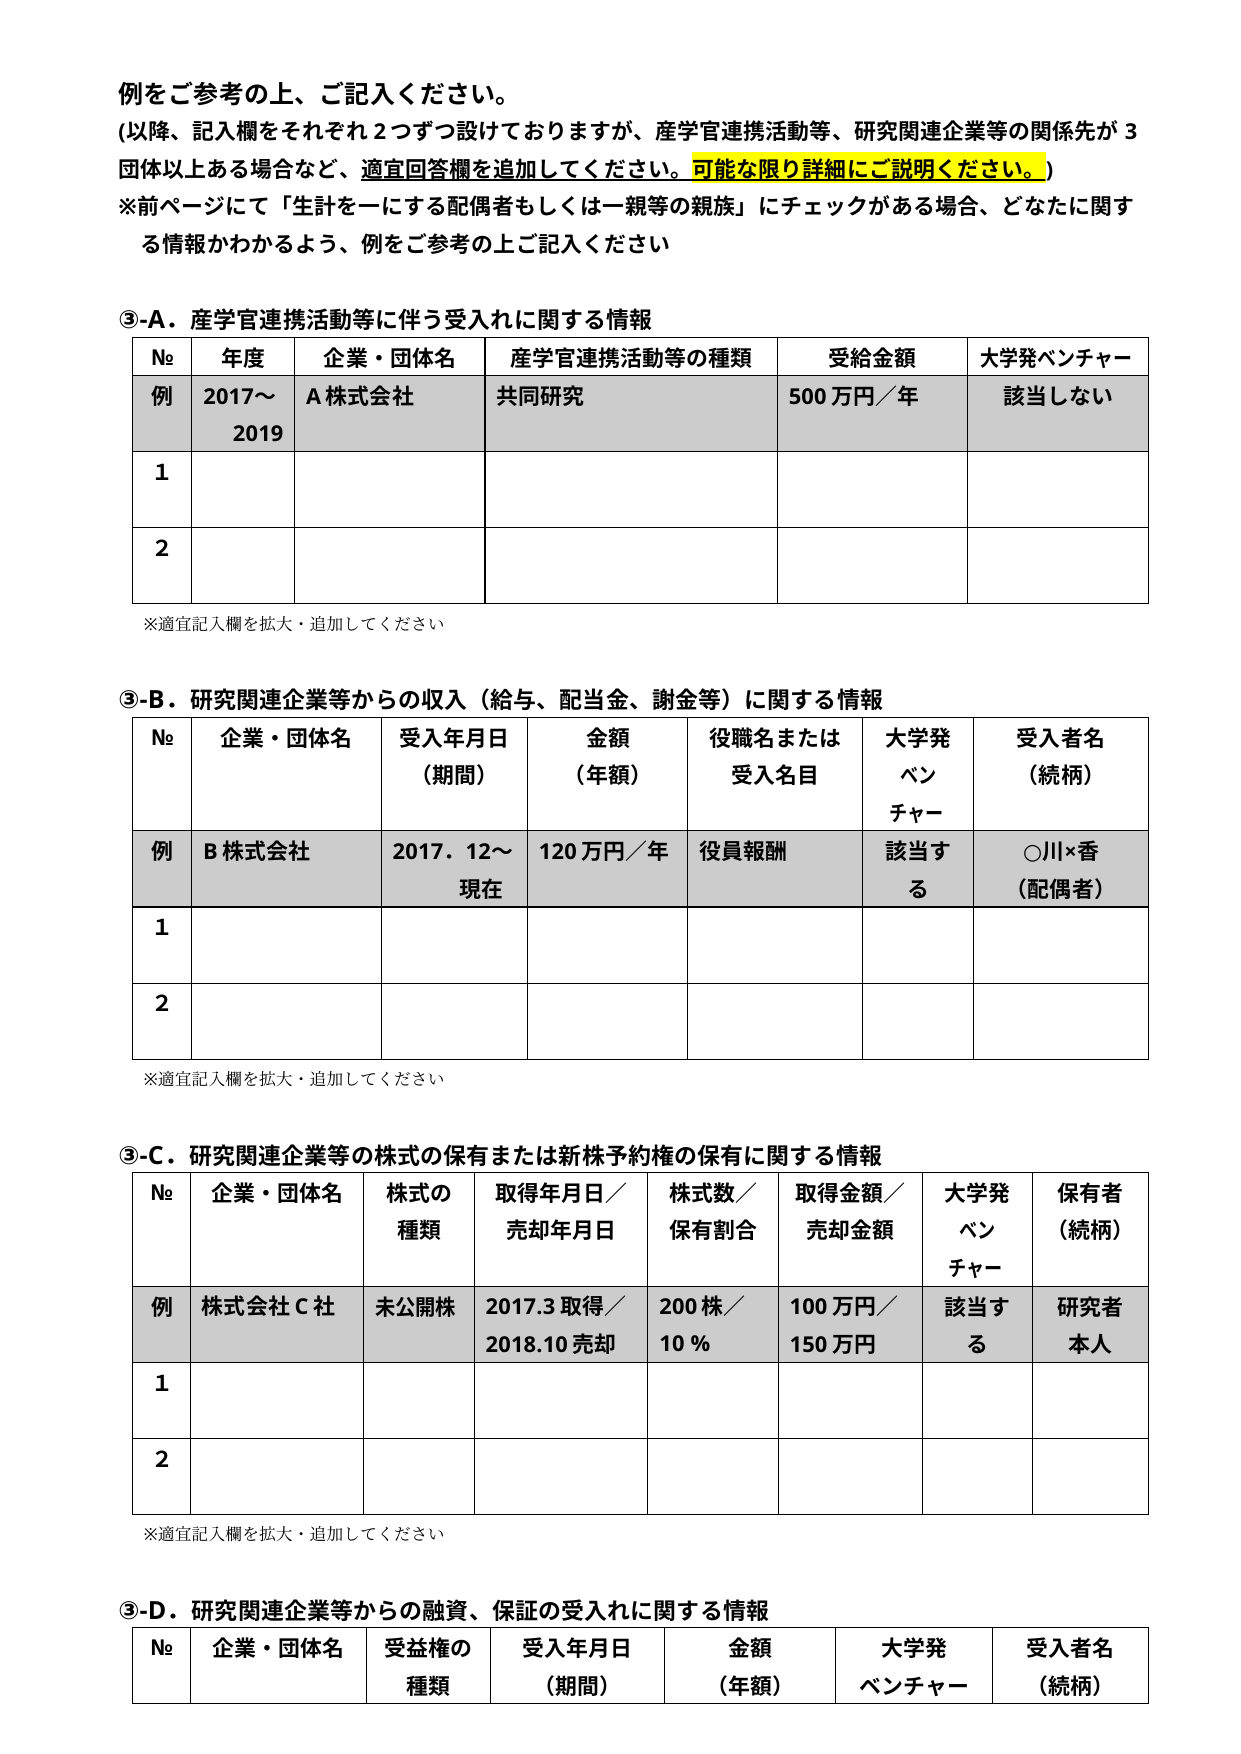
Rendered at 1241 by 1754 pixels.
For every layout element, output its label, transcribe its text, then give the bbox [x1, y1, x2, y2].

table_cell 200株／ 10 % [648, 1287, 778, 1362]
text ③-B．研究関連企業等からの収入（給与、配当金、謝金等）に関する情報 [118, 679, 1137, 717]
table_cell [192, 528, 294, 603]
table_cell 例 [133, 831, 191, 906]
table_cell [648, 1439, 778, 1514]
table_header 金額 （年額） [528, 718, 687, 830]
table_cell 該当する [923, 1287, 1032, 1362]
table_header 企業・団体名 [192, 718, 381, 830]
table_header 大学発 ベンチャー [923, 1173, 1032, 1286]
table_cell [382, 984, 527, 1058]
table_cell [475, 1439, 647, 1514]
text ※適宜記入欄を拡大・追加してください [143, 1515, 1137, 1552]
table_cell 該当する [863, 831, 973, 906]
table_cell [191, 1439, 363, 1514]
table_cell [688, 908, 862, 982]
table_cell 120万円／年 [528, 831, 687, 906]
table_cell ２ [133, 528, 191, 603]
table_cell A株式会社 [295, 376, 484, 451]
text 例をご参考の上、ご記入ください。 [118, 74, 1137, 112]
table_cell [364, 1363, 474, 1438]
table_cell [974, 908, 1148, 982]
table_header 保有者 （続柄） [1033, 1173, 1148, 1286]
table_cell [295, 528, 484, 603]
table_cell 未公開株 [364, 1287, 474, 1362]
table_cell 共同研究 [486, 376, 777, 451]
table_cell [382, 908, 527, 982]
table_cell [528, 908, 687, 982]
table_cell [486, 528, 777, 603]
table_cell [648, 1363, 778, 1438]
table_cell 500万円／年 [778, 376, 967, 451]
table_header 受入年月日 （期間） [491, 1628, 664, 1703]
table_cell １ [133, 452, 191, 527]
table_cell [923, 1363, 1032, 1438]
table_cell [778, 528, 967, 603]
table_cell [778, 452, 967, 527]
table_header 産学官連携活動等の種類 [486, 338, 777, 375]
table_cell [528, 984, 687, 1058]
table_cell ２ [133, 1439, 190, 1514]
table_cell [486, 452, 777, 527]
text ※前ページにて「生計を一にする配偶者もしくは一親等の親族」にチェックがある場合、どなたに関する情報かわかるよう、例をご参考の上ご記入ください [118, 187, 1137, 262]
table_header 金額 （年額） [665, 1628, 835, 1703]
table_cell [191, 1363, 363, 1438]
table_cell 例 [133, 1287, 190, 1362]
table_header 企業・団体名 [295, 338, 484, 375]
table_cell B株式会社 [192, 831, 381, 906]
table_cell [779, 1363, 922, 1438]
table_header 企業・団体名 [191, 1173, 363, 1286]
table_cell ２ [133, 984, 191, 1058]
table_cell [688, 984, 862, 1058]
table_cell 2017．12～ 現在 [382, 831, 527, 906]
table_header 株式数／ 保有割合 [648, 1173, 778, 1286]
text ※適宜記入欄を拡大・追加してください [143, 1060, 1137, 1097]
table_header 大学発 ベンチャー [863, 718, 973, 830]
table_cell 2017.3取得／ 2018.10売却 [475, 1287, 647, 1362]
table_cell [968, 528, 1148, 603]
table_cell １ [133, 1363, 190, 1438]
table_header 受給金額 [778, 338, 967, 375]
table_cell １ [133, 908, 191, 982]
table_cell ○川×香 （配偶者） [974, 831, 1148, 906]
table_header 受益権の種類 [367, 1628, 490, 1703]
table_cell 2017～ 2019 [192, 376, 294, 451]
table_cell 株式会社C社 [191, 1287, 363, 1362]
table_cell [863, 984, 973, 1058]
table_cell 例 [133, 376, 191, 451]
table_cell [974, 984, 1148, 1058]
table_cell [1033, 1363, 1148, 1438]
table_cell [779, 1439, 922, 1514]
text ③-D．研究関連企業等からの融資、保証の受入れに関する情報 [118, 1590, 1137, 1627]
table_cell 役員報酬 [688, 831, 862, 906]
table_cell 研究者 本人 [1033, 1287, 1148, 1362]
table_cell 該当しない [968, 376, 1148, 451]
table_header 大学発 ベンチャー [836, 1628, 992, 1703]
text (以降、記入欄をそれぞれ2つずつ設けておりますが、産学官連携活動等、研究関連企業等の関係先が3団体以上ある場合など、適宜回答欄を追加してください。可能な限り詳細にご説明ください。) [118, 112, 1137, 187]
table_header 大学発ベンチャー [968, 338, 1148, 375]
table_header 受入年月日 （期間） [382, 718, 527, 830]
table_header 企業・団体名 [191, 1628, 366, 1703]
table_cell [192, 908, 381, 982]
table_cell [968, 452, 1148, 527]
table_cell [923, 1439, 1032, 1514]
table_cell [364, 1439, 474, 1514]
text ③-C．研究関連企業等の株式の保有または新株予約権の保有に関する情報 [118, 1134, 1137, 1172]
table_cell [192, 452, 294, 527]
table_header № [133, 1628, 190, 1703]
table_cell [863, 908, 973, 982]
text ※適宜記入欄を拡大・追加してください [143, 604, 1137, 642]
table_header № [133, 1173, 190, 1286]
table_header 役職名または 受入名目 [688, 718, 862, 830]
text ③-A．産学官連携活動等に伴う受入れに関する情報 [118, 299, 1137, 337]
table_cell [1033, 1439, 1148, 1514]
table_header 受入者名 （続柄） [993, 1628, 1148, 1703]
table_cell [295, 452, 484, 527]
table_header 取得年月日／ 売却年月日 [475, 1173, 647, 1286]
table_header 取得金額／ 売却金額 [779, 1173, 922, 1286]
table_header 受入者名 （続柄） [974, 718, 1148, 830]
table_header № [133, 718, 191, 830]
table_header 株式の 種類 [364, 1173, 474, 1286]
table_header № [133, 338, 191, 375]
table_cell [475, 1363, 647, 1438]
table_cell [192, 984, 381, 1058]
table_cell 100万円／ 150万円 [779, 1287, 922, 1362]
table_header 年度 [192, 338, 294, 375]
